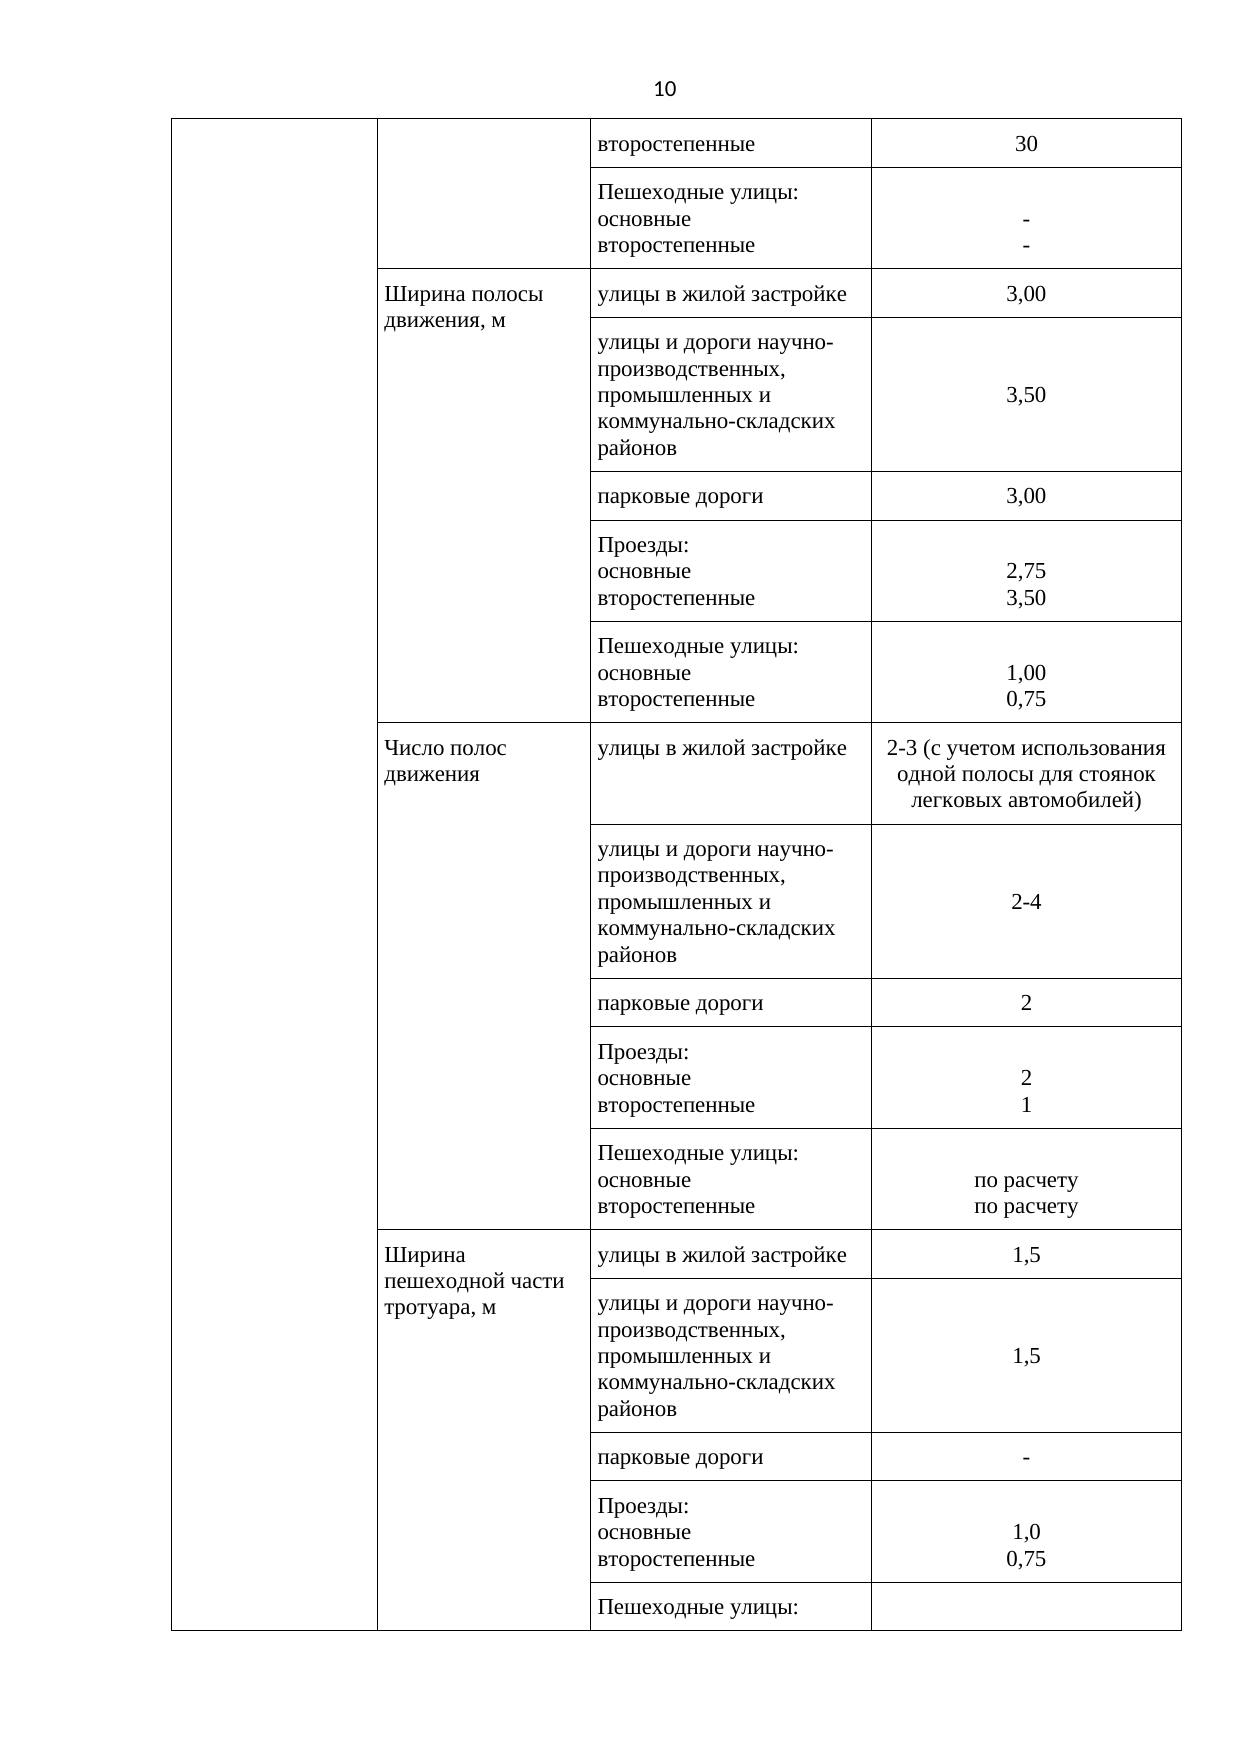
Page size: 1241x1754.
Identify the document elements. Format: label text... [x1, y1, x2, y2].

table_cell улицы в жилой застройке [591, 1230, 871, 1278]
table_cell - [872, 1433, 1181, 1480]
table_cell 2-4 [872, 825, 1181, 978]
table_cell Проезды: основные второстепенные [591, 1027, 871, 1128]
table_cell 3,00 [872, 472, 1181, 519]
table_cell Ширина пешеходной части тротуара, м [378, 1230, 590, 1630]
table_cell улицы и дороги научно-производственных, промышленных и коммунально-складских районов [591, 1279, 871, 1432]
table_cell Пешеходные улицы: основные второстепенные [591, 622, 871, 722]
table_cell Ширина полосы движения, м [378, 269, 590, 722]
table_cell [591, 318, 871, 471]
table_cell Пешеходные улицы: основные второстепенные [591, 168, 871, 268]
table_cell - - [872, 168, 1181, 268]
table_cell 1,00 0,75 [872, 622, 1181, 722]
table_cell улицы в жилой застройке [591, 269, 871, 317]
table_cell 3,50 [872, 318, 1181, 471]
table_cell парковые дороги [591, 1433, 871, 1480]
table_cell 3,00 [872, 269, 1181, 317]
table_cell 2 [872, 979, 1181, 1026]
table_cell по расчету по расчету [872, 1129, 1181, 1229]
table_cell 1,5 [872, 1230, 1181, 1278]
table_cell Число полос движения [378, 723, 590, 1229]
table_cell парковые дороги [591, 472, 871, 519]
table_cell 1,5 [872, 1279, 1181, 1432]
table_cell 40 30 [872, 119, 1181, 167]
table_cell 2,75 3,50 [872, 521, 1181, 621]
table_cell 2 1 [872, 1027, 1181, 1128]
table_cell улицы и дороги научно-производственных, промышленных и коммунально-складских районов [591, 825, 871, 978]
table_cell Проезды: основные второстепенные [591, 1481, 871, 1582]
table_cell 1,0 0,75 [872, 1481, 1181, 1582]
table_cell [591, 1583, 871, 1630]
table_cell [591, 119, 871, 167]
table_cell Проезды: основные второстепенные [591, 521, 871, 621]
table_cell парковые дороги [591, 979, 871, 1026]
table_cell улицы в жилой застройке [591, 723, 871, 823]
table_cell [872, 1583, 1181, 1630]
table_cell Пешеходные улицы: основные второстепенные [591, 1129, 871, 1229]
table_cell 2-3 (с учетом использования одной полосы для стоянок легковых автомобилей) [872, 723, 1181, 823]
